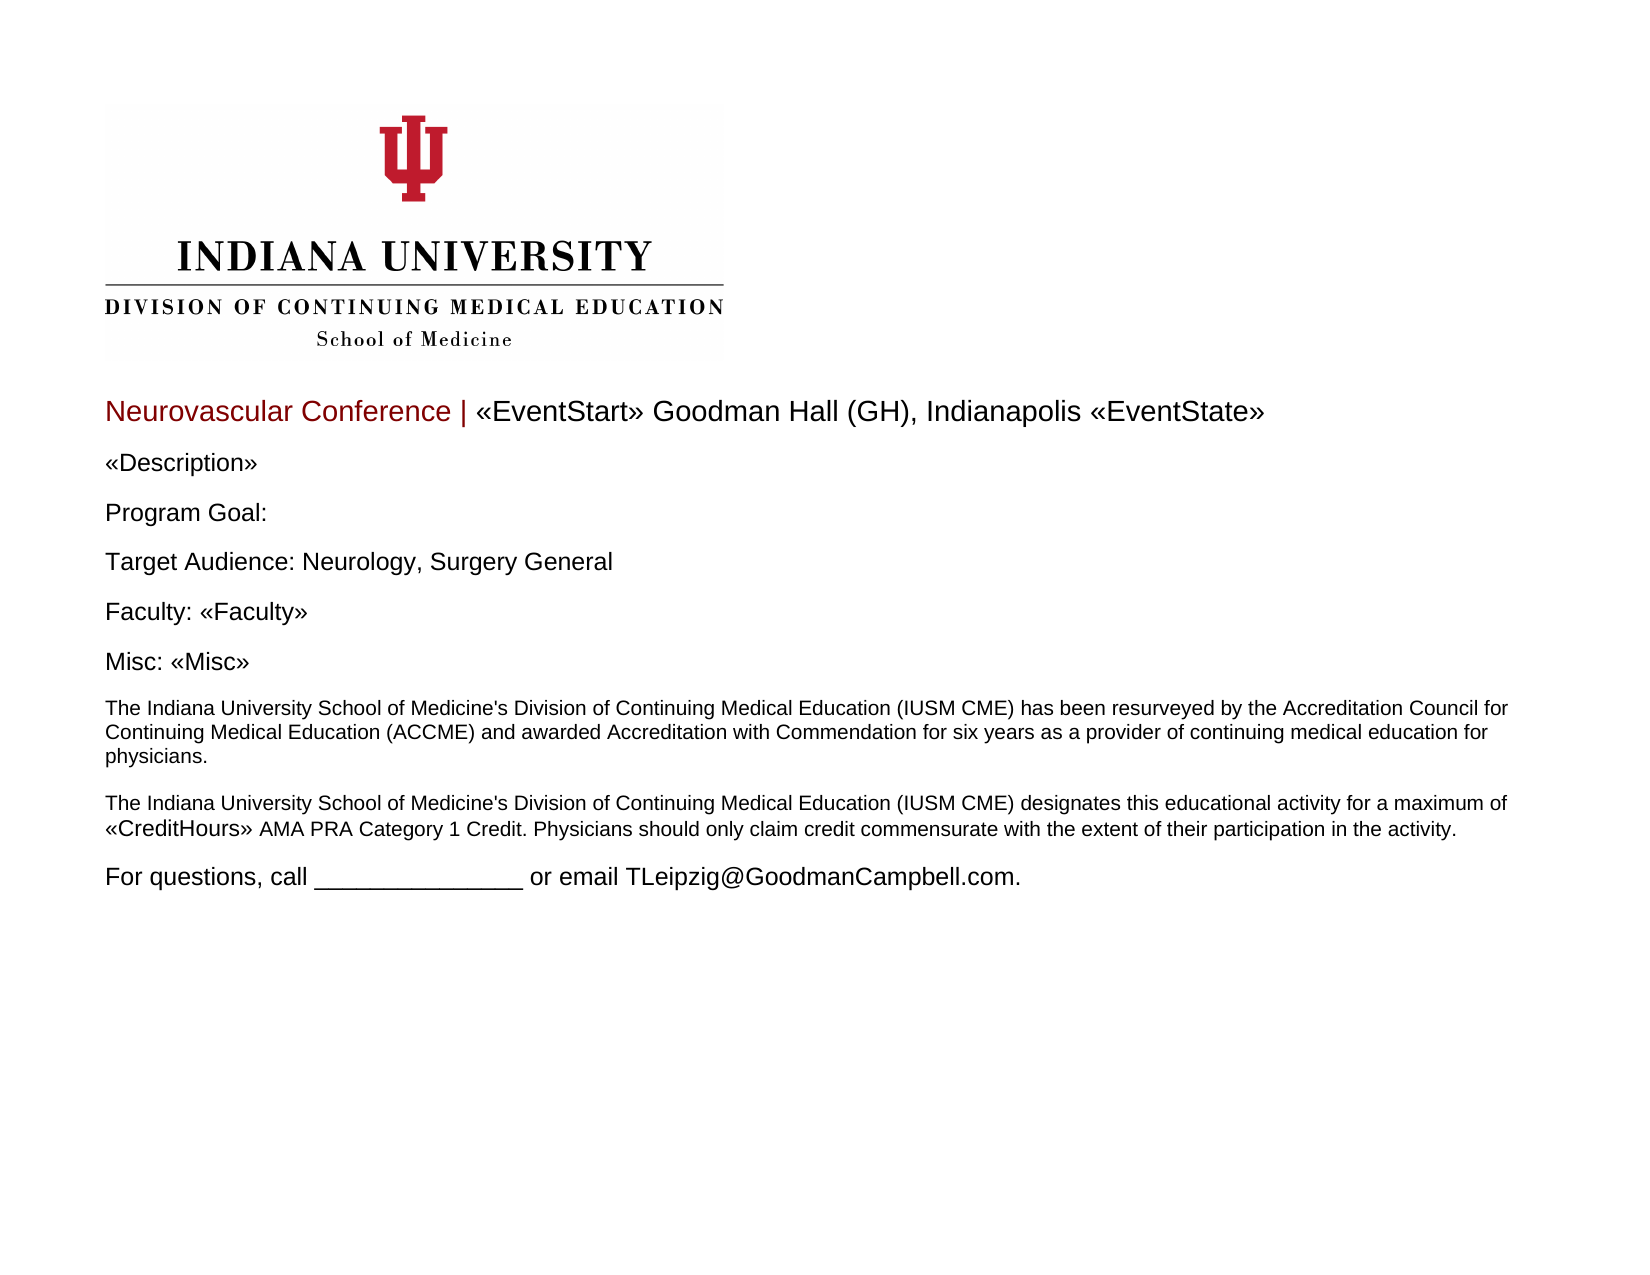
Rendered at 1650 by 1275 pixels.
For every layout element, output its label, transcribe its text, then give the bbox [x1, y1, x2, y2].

text Program Goal: [105, 498, 1537, 527]
text Faculty: «Faculty» [105, 597, 1537, 626]
text The Indiana University School of Medicine's Division of Continuing Medical Education (IUSM CME) designates this educational activity for a maximum of «CreditHours» AMA PRA Category 1 Credit. Physicians should only claim credit commensurate with the extent of their participation in the activity. [105, 789, 1537, 842]
picture [105, 104, 724, 361]
text For questions, call _______________ or email TLeipzig@GoodmanCampbell.com. [105, 862, 1537, 891]
text The Indiana University School of Medicine's Division of Continuing Medical Education (IUSM CME) has been resurveyed by the Accreditation Council for Continuing Medical Education (ACCME) and awarded Accreditation with Commendation for six years as a provider of continuing medical education for physicians. [105, 696, 1537, 768]
text Target Audience: Neurology, Surgery General [105, 547, 1537, 576]
text Misc: «Misc» [105, 647, 1537, 675]
text «Description» [105, 448, 1537, 477]
